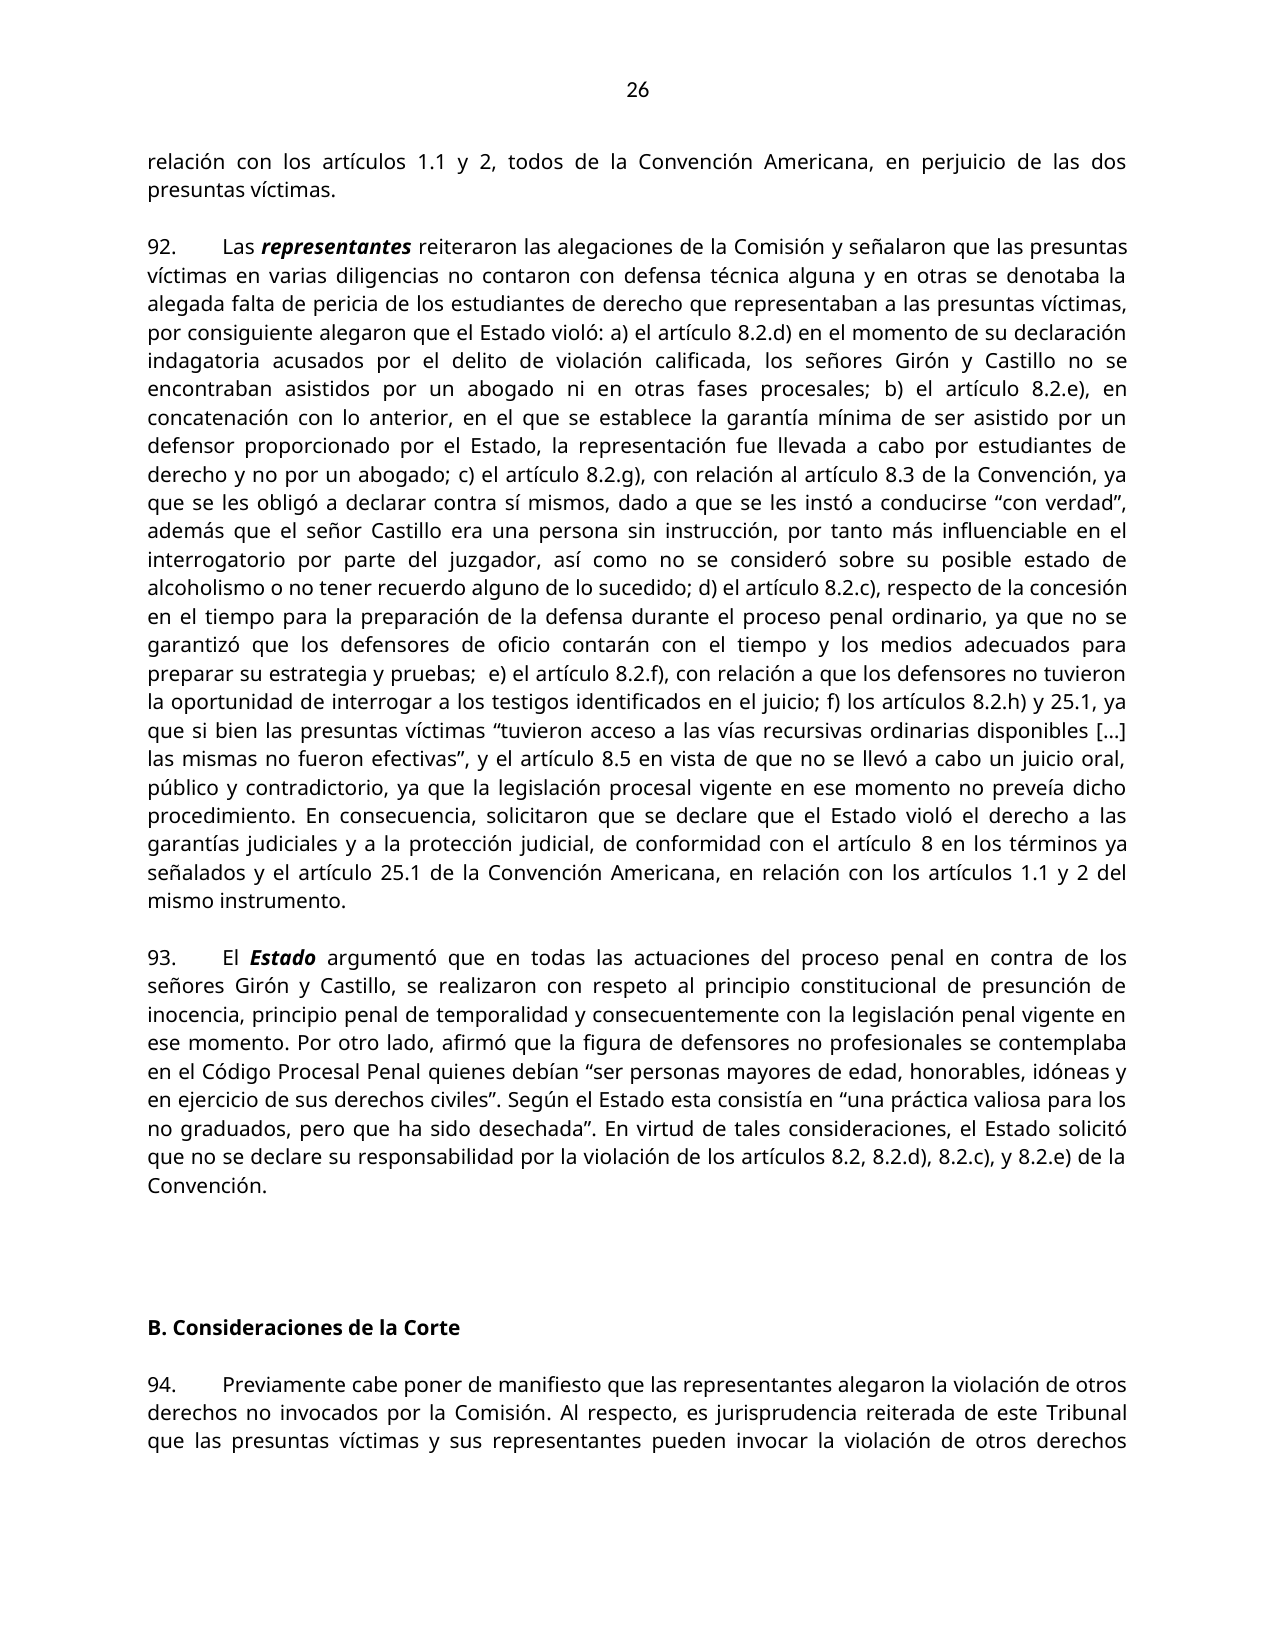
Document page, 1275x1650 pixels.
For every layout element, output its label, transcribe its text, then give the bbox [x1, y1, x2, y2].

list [147, 1370, 1128, 1455]
list El Estado argumentó que en todas las actuaciones del proceso penal en contra de los señores Girón y Castillo, se realizaron con respeto al principio constitucional de presunción de inocencia, principio penal de temporalidad y consecuentemente con la legislación penal vigente en ese momento. Por otro lado, afirmó que la figura de defensores no profesionales se contemplaba en el Código Procesal Penal quienes debían “ser personas mayores de edad, honorables, idóneas y en ejercicio de sus derechos civiles”. Según el Estado esta consistía en “una práctica valiosa para los no graduados, pero que ha sido desechada”. En virtud de tales consideraciones, el Estado solicitó que no se declare su responsabilidad por la violación de los artículos 8.2, 8.2.d), 8.2.c), y 8.2.e) de la Convención. [147, 943, 1128, 1199]
text B. Consideraciones de la Corte [147, 1313, 1128, 1341]
list Las representantes reiteraron las alegaciones de la Comisión y señalaron que las presuntas víctimas en varias diligencias no contaron con defensa técnica alguna y en otras se denotaba la alegada falta de pericia de los estudiantes de derecho que representaban a las presuntas víctimas, por consiguiente alegaron que el Estado violó: a) el artículo 8.2.d) en el momento de su declaración indagatoria acusados por el delito de violación calificada, los señores Girón y Castillo no se encontraban asistidos por un abogado ni en otras fases procesales; b) el artículo 8.2.e), en concatenación con lo anterior, en el que se establece la garantía mínima de ser asistido por un defensor proporcionado por el Estado, la representación fue llevada a cabo por estudiantes de derecho y no por un abogado; c) el artículo 8.2.g), con relación al artículo 8.3 de la Convención, ya que se les obligó a declarar contra sí mismos, dado a que se les instó a conducirse “con verdad”, además que el señor Castillo era una persona sin instrucción, por tanto más influenciable en el interrogatorio por parte del juzgador, así como no se consideró sobre su posible estado de alcoholismo o no tener recuerdo alguno de lo sucedido; d) el artículo 8.2.c), respecto de la concesión en el tiempo para la preparación de la defensa durante el proceso penal ordinario, ya que no se garantizó que los defensores de oficio contarán con el tiempo y los medios adecuados para preparar su estrategia y pruebas; e) el artículo 8.2.f), con relación a que los defensores no tuvieron la oportunidad de interrogar a los testigos identificados en el juicio; f) los artículos 8.2.h) y 25.1, ya que si bien las presuntas víctimas “tuvieron acceso a las vías recursivas ordinarias disponibles […] las mismas no fueron efectivas”, y el artículo 8.5 en vista de que no se llevó a cabo un juicio oral, público y contradictorio, ya que la legislación procesal vigente en ese momento no preveía dicho procedimiento. En consecuencia, solicitaron que se declare que el Estado violó el derecho a las garantías judiciales y a la protección judicial, de conformidad con el artículo 8 en los términos ya señalados y el artículo 25.1 de la Convención Americana, en relación con los artículos 1.1 y 2 del mismo instrumento. [147, 232, 1128, 915]
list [147, 147, 1128, 204]
